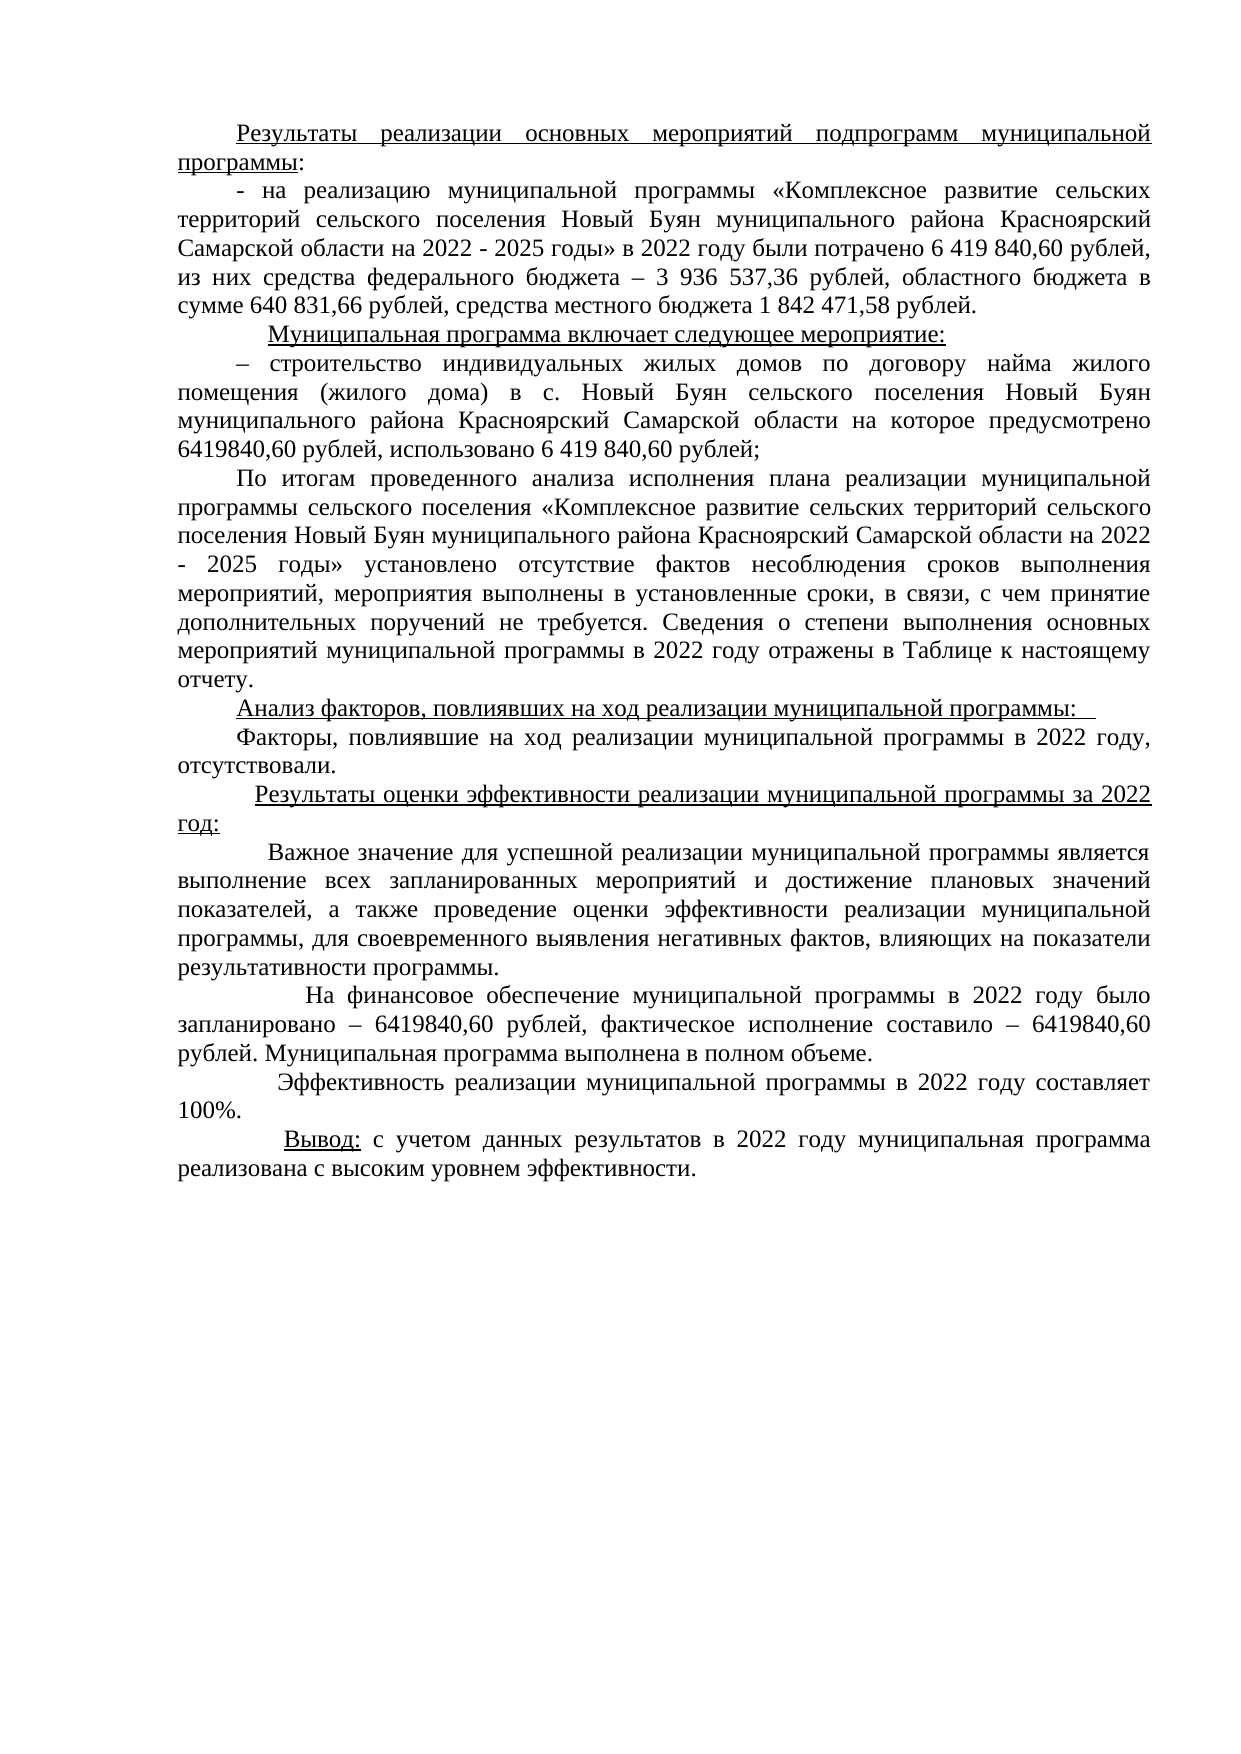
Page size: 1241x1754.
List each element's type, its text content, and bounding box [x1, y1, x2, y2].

text По итогам проведенного анализа исполнения плана реализации муниципальной программы сельского поселения «Комплексное развитие сельских территорий сельского поселения Новый Буян муниципального района Красноярский Самарской области на 2022 - 2025 годы» установлено отсутствие фактов несоблюдения сроков выполнения мероприятий, мероприятия выполнены в установленные сроки, в связи, с чем принятие дополнительных поручений не требуется. Сведения о степени выполнения основных мероприятий муниципальной программы в 2022 году отражены в Таблице к настоящему отчету. [177, 463, 1152, 693]
text Анализ факторов, повлиявших на ход реализации муниципальной программы: [177, 693, 1152, 722]
text Вывод: с учетом данных результатов в 2022 году муниципальная программа реализована с высоким уровнем эффективности. [177, 1124, 1152, 1182]
text На финансовое обеспечение муниципальной программы в 2022 году было запланировано – 6419840,60 рублей, фактическое исполнение составило – 6419840,60 рублей. Муниципальная программа выполнена в полном объеме. [177, 981, 1152, 1067]
text Эффективность реализации муниципальной программы в 2022 году составляет 100%. [177, 1067, 1152, 1124]
text Результаты реализации основных мероприятий подпрограмм муниципальной программы: [177, 118, 1152, 176]
text Важное значение для успешной реализации муниципальной программы является выполнение всех запланированных мероприятий и достижение плановых значений показателей, а также проведение оценки эффективности реализации муниципальной программы, для своевременного выявления негативных фактов, влияющих на показатели результативности программы. [177, 837, 1152, 981]
text Муниципальная программа включает следующее мероприятие: [177, 319, 1152, 348]
text Результаты оценки эффективности реализации муниципальной программы за 2022 год: [177, 779, 1152, 837]
text - на реализацию муниципальной программы «Комплексное развитие сельских территорий сельского поселения Новый Буян муниципального района Красноярский Самарской области на 2022 - 2025 годы» в 2022 году были потрачено 6 419 840,60 рублей, из них средства федерального бюджета – 3 936 537,36 рублей, областного бюджета в сумме 640 831,66 рублей, средства местного бюджета 1 842 471,58 рублей. [177, 176, 1152, 319]
text – строительство индивидуальных жилых домов по договору найма жилого помещения (жилого дома) в с. Новый Буян сельского поселения Новый Буян муниципального района Красноярский Самарской области на которое предусмотрено 6419840,60 рублей, использовано 6 419 840,60 рублей; [177, 348, 1152, 463]
text Факторы, повлиявшие на ход реализации муниципальной программы в 2022 году, отсутствовали. [177, 722, 1152, 779]
